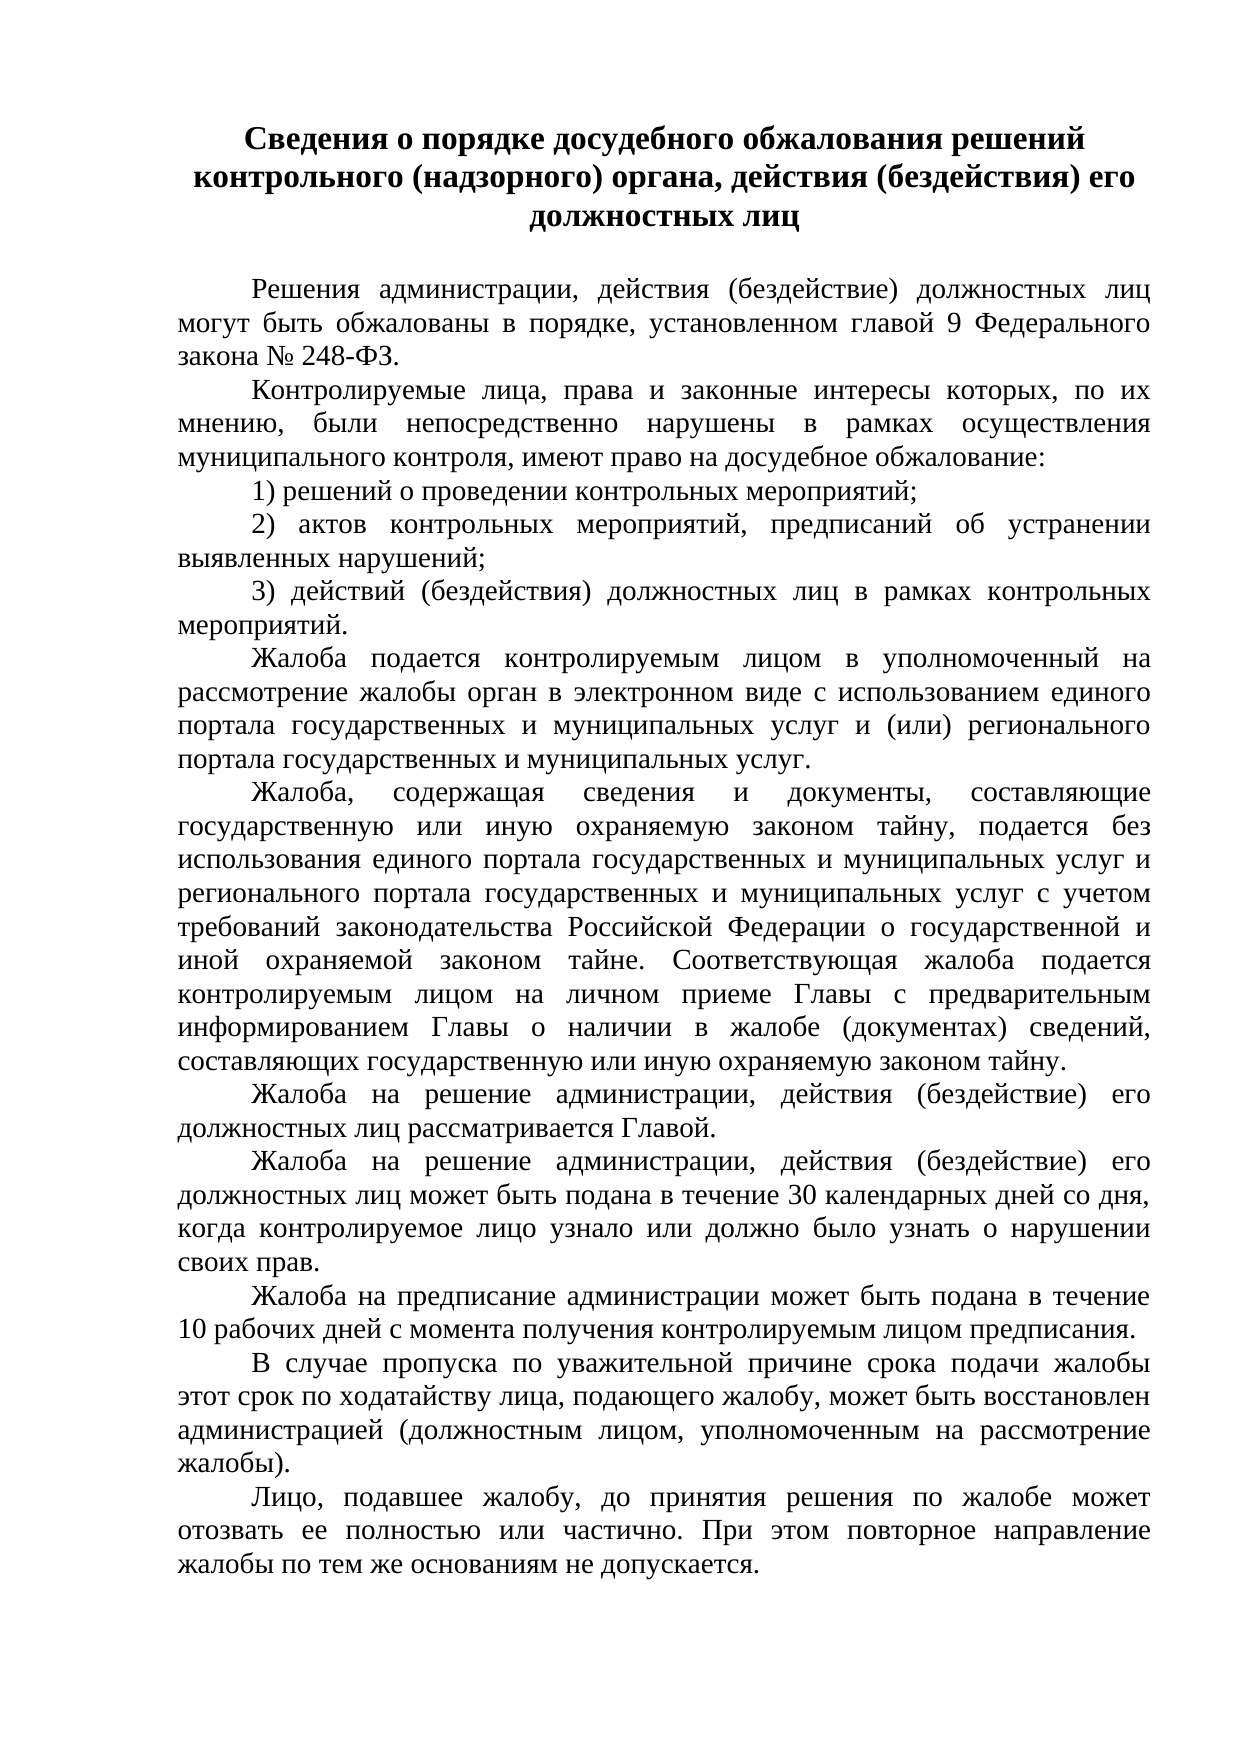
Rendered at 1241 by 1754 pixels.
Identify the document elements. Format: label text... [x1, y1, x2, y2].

text Жалоба на решение администрации, действия (бездействие) его должностных лиц может быть подана в течение 30 календарных дней со дня, когда контролируемое лицо узнало или должно было узнать о нарушении своих прав. [177, 1143, 1152, 1278]
text Жалоба подается контролируемым лицом в уполномоченный на рассмотрение жалобы орган в электронном виде с использованием единого портала государственных и муниципальных услуг и (или) регионального портала государственных и муниципальных услуг. [177, 640, 1152, 774]
text Жалоба на предписание администрации может быть подана в течение 10 рабочих дней с момента получения контролируемым лицом предписания. [177, 1278, 1152, 1345]
text Жалоба на решение администрации, действия (бездействие) его должностных лиц рассматривается Главой. [177, 1076, 1152, 1143]
text В случае пропуска по уважительной причине срока подачи жалобы этот срок по ходатайству лица, подающего жалобу, может быть восстановлен администрацией (должностным лицом, уполномоченным на рассмотрение жалобы). [177, 1345, 1152, 1479]
text Контролируемые лица, права и законные интересы которых, по их мнению, были непосредственно нарушены в рамках осуществления муниципального контроля, имеют право на досудебное обжалование: [177, 372, 1152, 473]
text 2) актов контрольных мероприятий, предписаний об устранении выявленных нарушений; [177, 506, 1152, 573]
text Сведения о порядке досудебного обжалования решений контрольного (надзорного) органа, действия (бездействия) его должностных лиц [177, 118, 1152, 233]
text Жалоба, содержащая сведения и документы, составляющие государственную или иную охраняемую законом тайну, подается без использования единого портала государственных и муниципальных услуг и регионального портала государственных и муниципальных услуг с учетом требований законодательства Российской Федерации о государственной и иной охраняемой законом тайне. Соответствующая жалоба подается контролируемым лицом на личном приеме Главы с предварительным информированием Главы о наличии в жалобе (документах) сведений, составляющих государственную или иную охраняемую законом тайну. [177, 774, 1152, 1076]
text Решения администрации, действия (бездействие) должностных лиц могут быть обжалованы в порядке, установленном главой 9 Федерального закона № 248-ФЗ. [177, 271, 1152, 372]
text 1) решений о проведении контрольных мероприятий; [177, 473, 1152, 506]
text Лицо, подавшее жалобу, до принятия решения по жалобе может отозвать ее полностью или частично. При этом повторное направление жалобы по тем же основаниям не допускается. [177, 1479, 1152, 1579]
text 3) действий (бездействия) должностных лиц в рамках контрольных мероприятий. [177, 573, 1152, 640]
